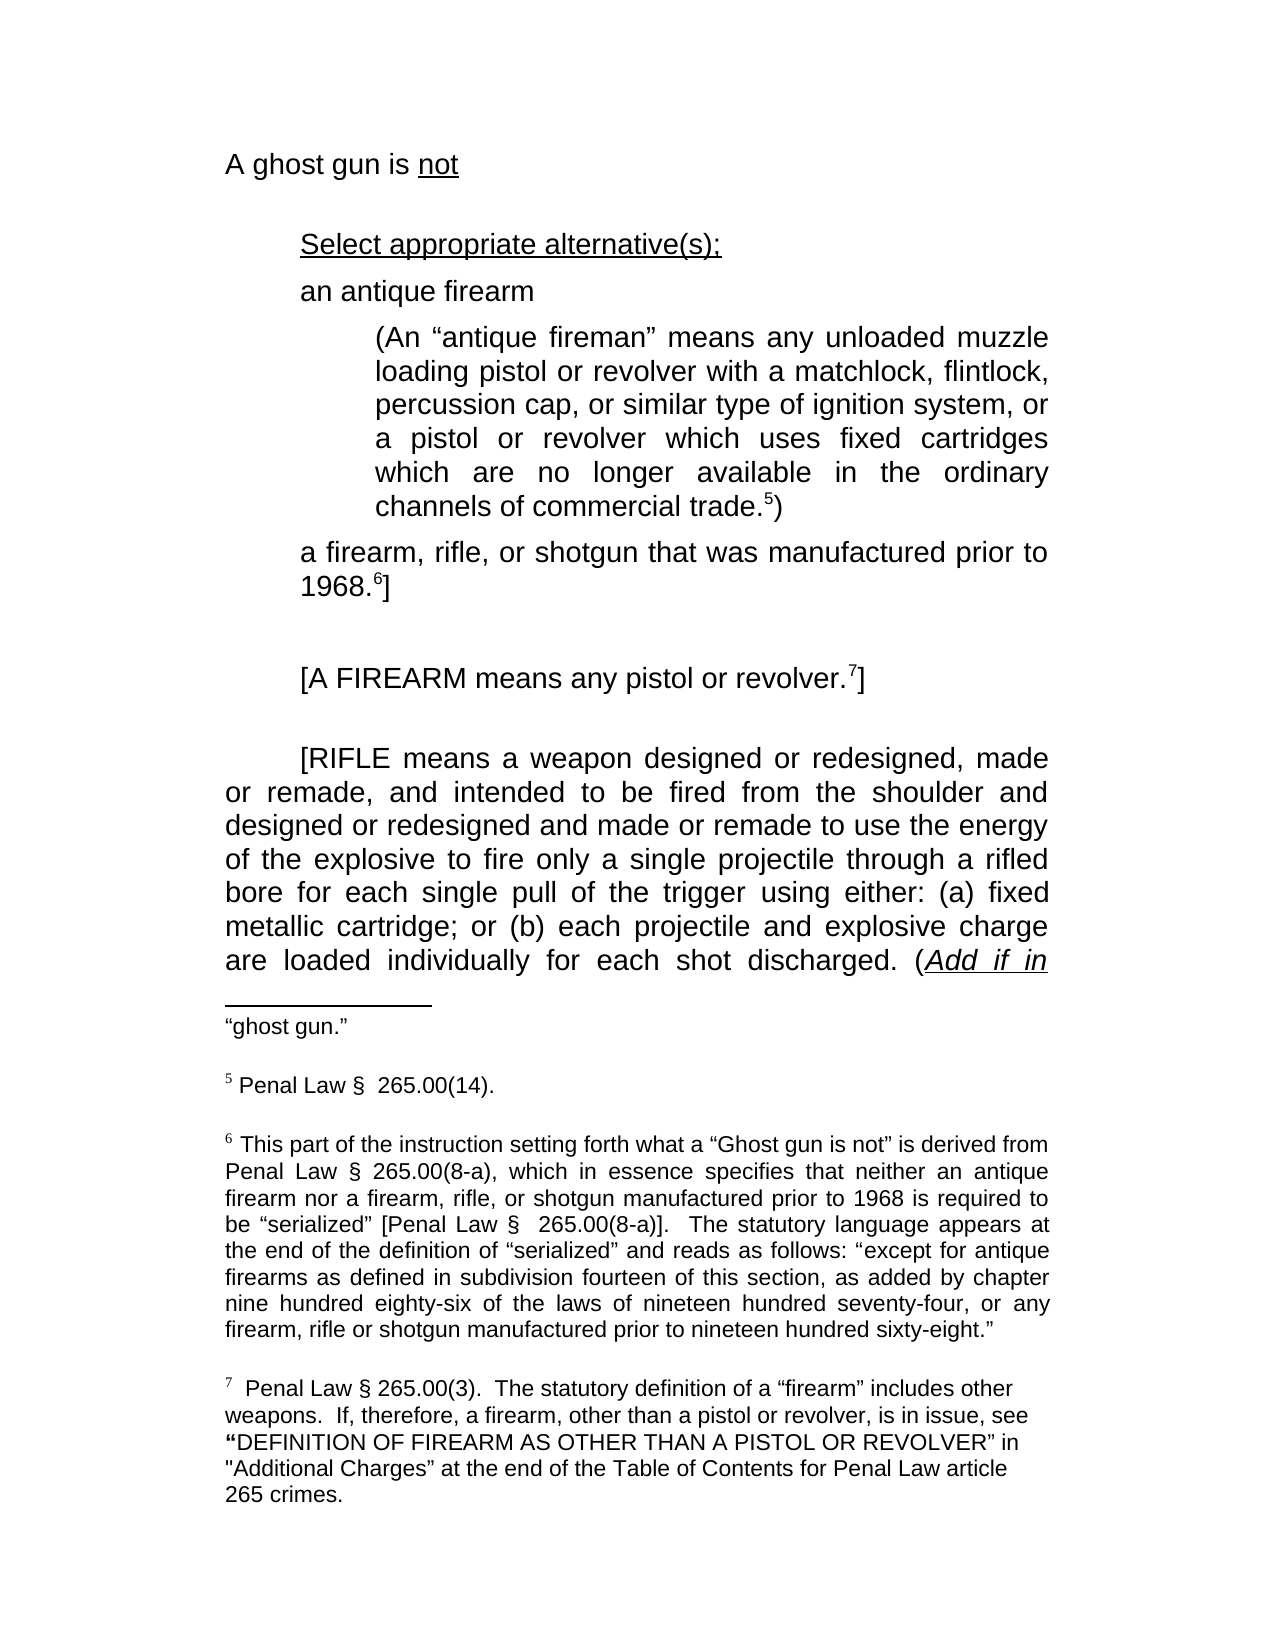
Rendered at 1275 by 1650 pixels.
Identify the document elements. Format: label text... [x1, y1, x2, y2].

text A ghost gun is not [225, 147, 1050, 181]
text (An “antique fireman” means any unloaded muzzle loading pistol or revolver with a matchlock, flintlock, percussion cap, or similar type of ignition system, or a pistol or revolver which uses fixed cartridges which are no longer available in the ordinary channels of commercial trade.) [375, 320, 1050, 523]
text an antique firearm [225, 274, 1050, 308]
text [RIFLE means a weapon designed or redesigned, made or remade, and intended to be fired from the shoulder and designed or redesigned and made or remade to use the energy of the explosive to fire only a single projectile through a rifled bore for each single pull of the trigger using either: (a) fixed metallic cartridge; or (b) each projectile and explosive charge are loaded individually for each shot discharged. (Add if in issue: In addition to common, modern usage, rifles include those using obsolete ammunition not commonly available in commercial trade, or that load through the muzzle and fire a single projectile with each discharge, or loading, including muzzle loading rifles, flintlock rifles, and black powder rifles).] [225, 741, 1050, 976]
text a firearm, rifle, or shotgun that was manufactured prior to 1968.] [300, 535, 1050, 603]
text Select appropriate alternative(s); [225, 228, 1050, 261]
text [A FIREARM means any pistol or revolver.] [225, 661, 1050, 695]
